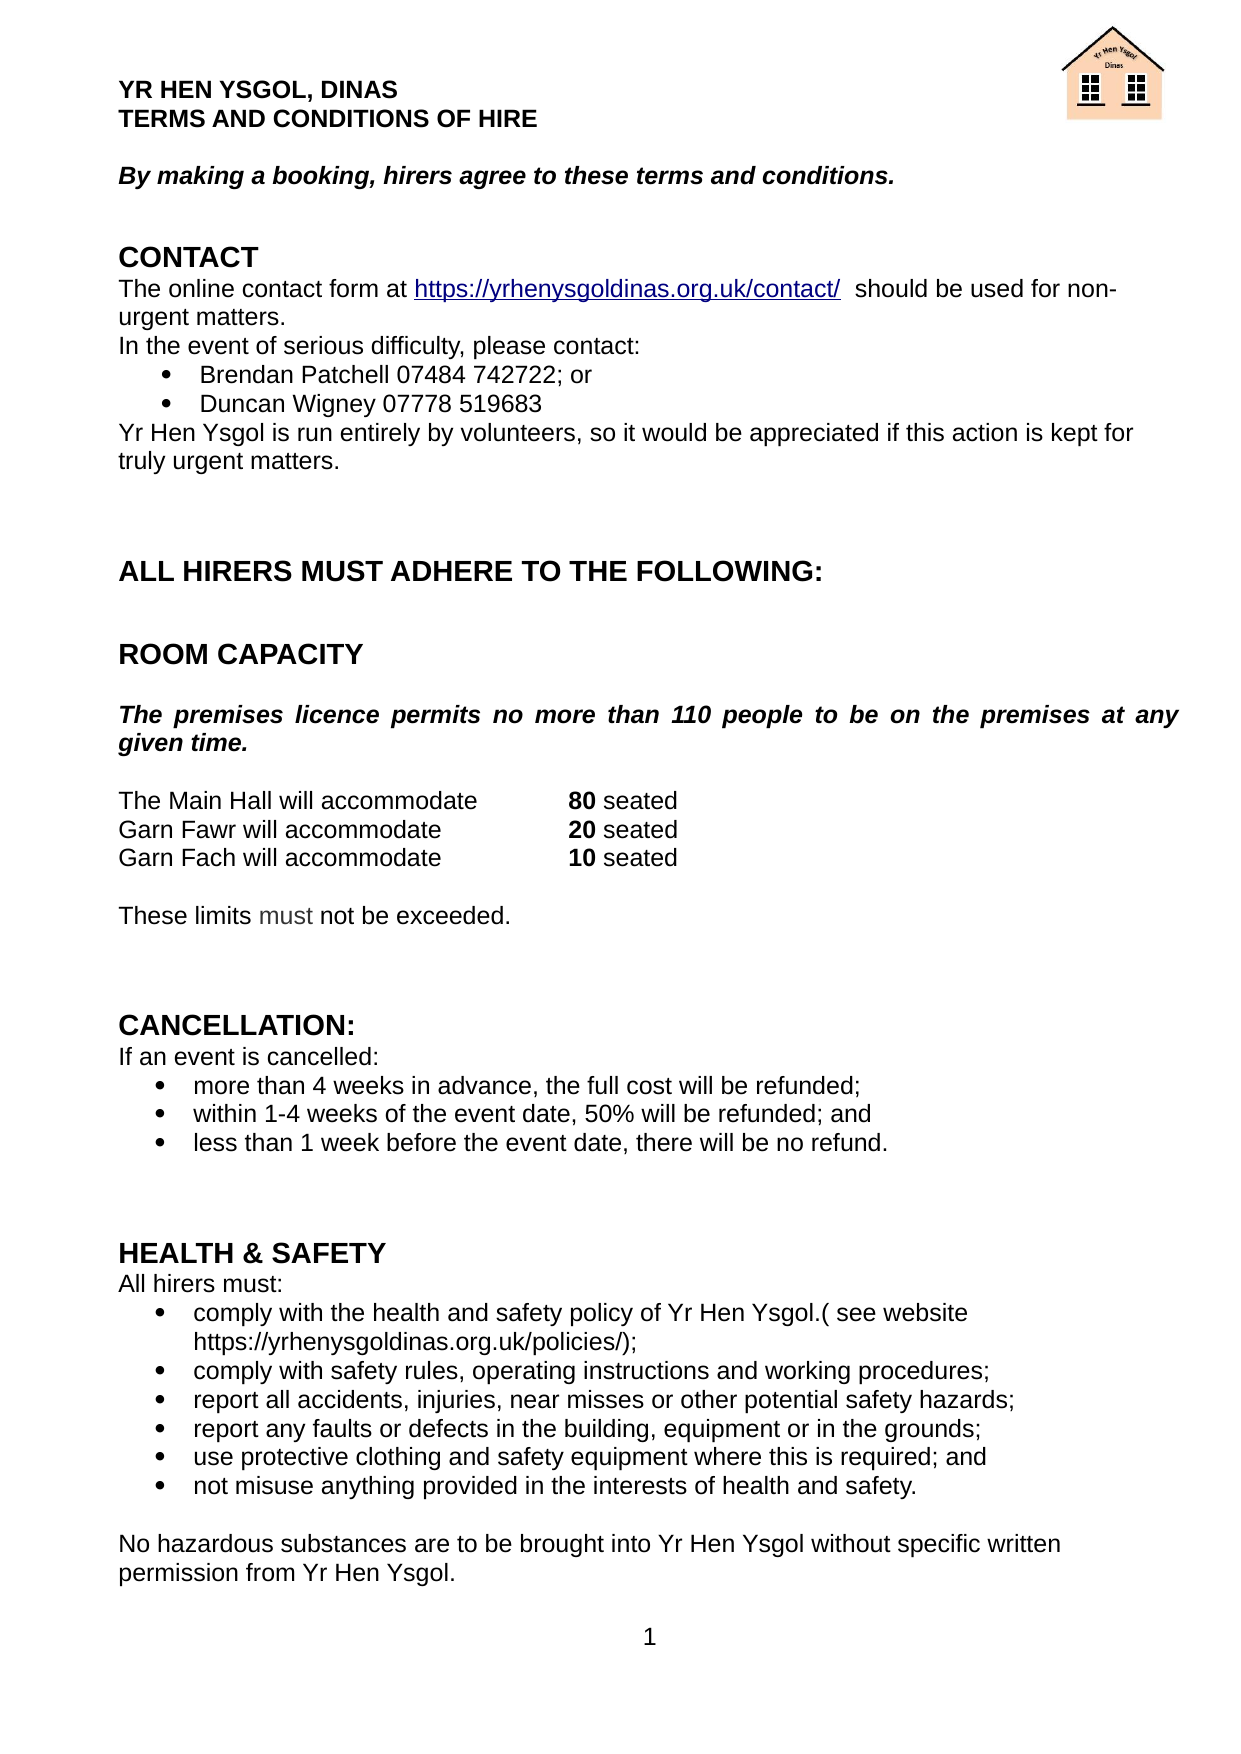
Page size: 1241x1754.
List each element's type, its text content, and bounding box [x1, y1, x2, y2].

subtitle Room Capacity [118, 637, 1181, 671]
list not misuse anything provided in the interests of health and safety. [156, 1471, 1181, 1500]
list report any faults or defects in the building, equipment or in the grounds; [156, 1413, 1181, 1442]
list less than 1 week before the event date, there will be no refund. [156, 1128, 1181, 1157]
text Garn Fawr will accommodate 20 seated [118, 814, 1181, 843]
text Yr Hen Ysgol is run entirely by volunteers, so it would be appreciated if this action is kept for truly urgent matters. [118, 417, 1181, 475]
list comply with the health and safety policy of Yr Hen Ysgol.( see website https://yrhenysgoldinas.org.uk/policies/); [156, 1298, 1181, 1356]
text By making a booking, hirers agree to these terms and conditions. [118, 161, 1181, 190]
list The premises licence permits no more than 110 people to be on the premises at any given time. [118, 699, 1181, 757]
text The Main Hall will accommodate 80 seated [118, 786, 1181, 814]
list within 1-4 weeks of the event date, 50% will be refunded; and [156, 1099, 1181, 1128]
subtitle ALL HIRERS MUST ADHERE TO THE FOLLOWING: [118, 554, 1181, 587]
list more than 4 weeks in advance, the full cost will be refunded; [156, 1071, 1181, 1099]
text In the event of serious difficulty, please contact: [118, 331, 1181, 360]
text All hirers must: [118, 1269, 1181, 1298]
text Garn Fach will accommodate 10 seated [118, 843, 1181, 872]
text These limits must not be exceeded. [118, 901, 1181, 929]
list Brendan Patchell 07484 742722; or [162, 360, 1181, 389]
subtitle Contact [118, 240, 1181, 273]
list use protective clothing and safety equipment where this is required; and [156, 1442, 1181, 1471]
list comply with safety rules, operating instructions and working procedures; [156, 1356, 1181, 1385]
text If an event is cancelled: [118, 1042, 1181, 1071]
text The online contact form at https://yrhenysgoldinas.org.uk/contact/ should be used for non-urgent matters. [118, 273, 1181, 331]
list report all accidents, injuries, near misses or other potential safety hazards; [156, 1385, 1181, 1413]
list Duncan Wigney 07778 519683 [162, 389, 1181, 417]
picture [1055, 12, 1172, 128]
subtitle Health & Safety [118, 1236, 1181, 1269]
subtitle Cancellation: [118, 1008, 1181, 1042]
text No hazardous substances are to be brought into Yr Hen Ysgol without specific written permission from Yr Hen Ysgol. [118, 1529, 1181, 1586]
